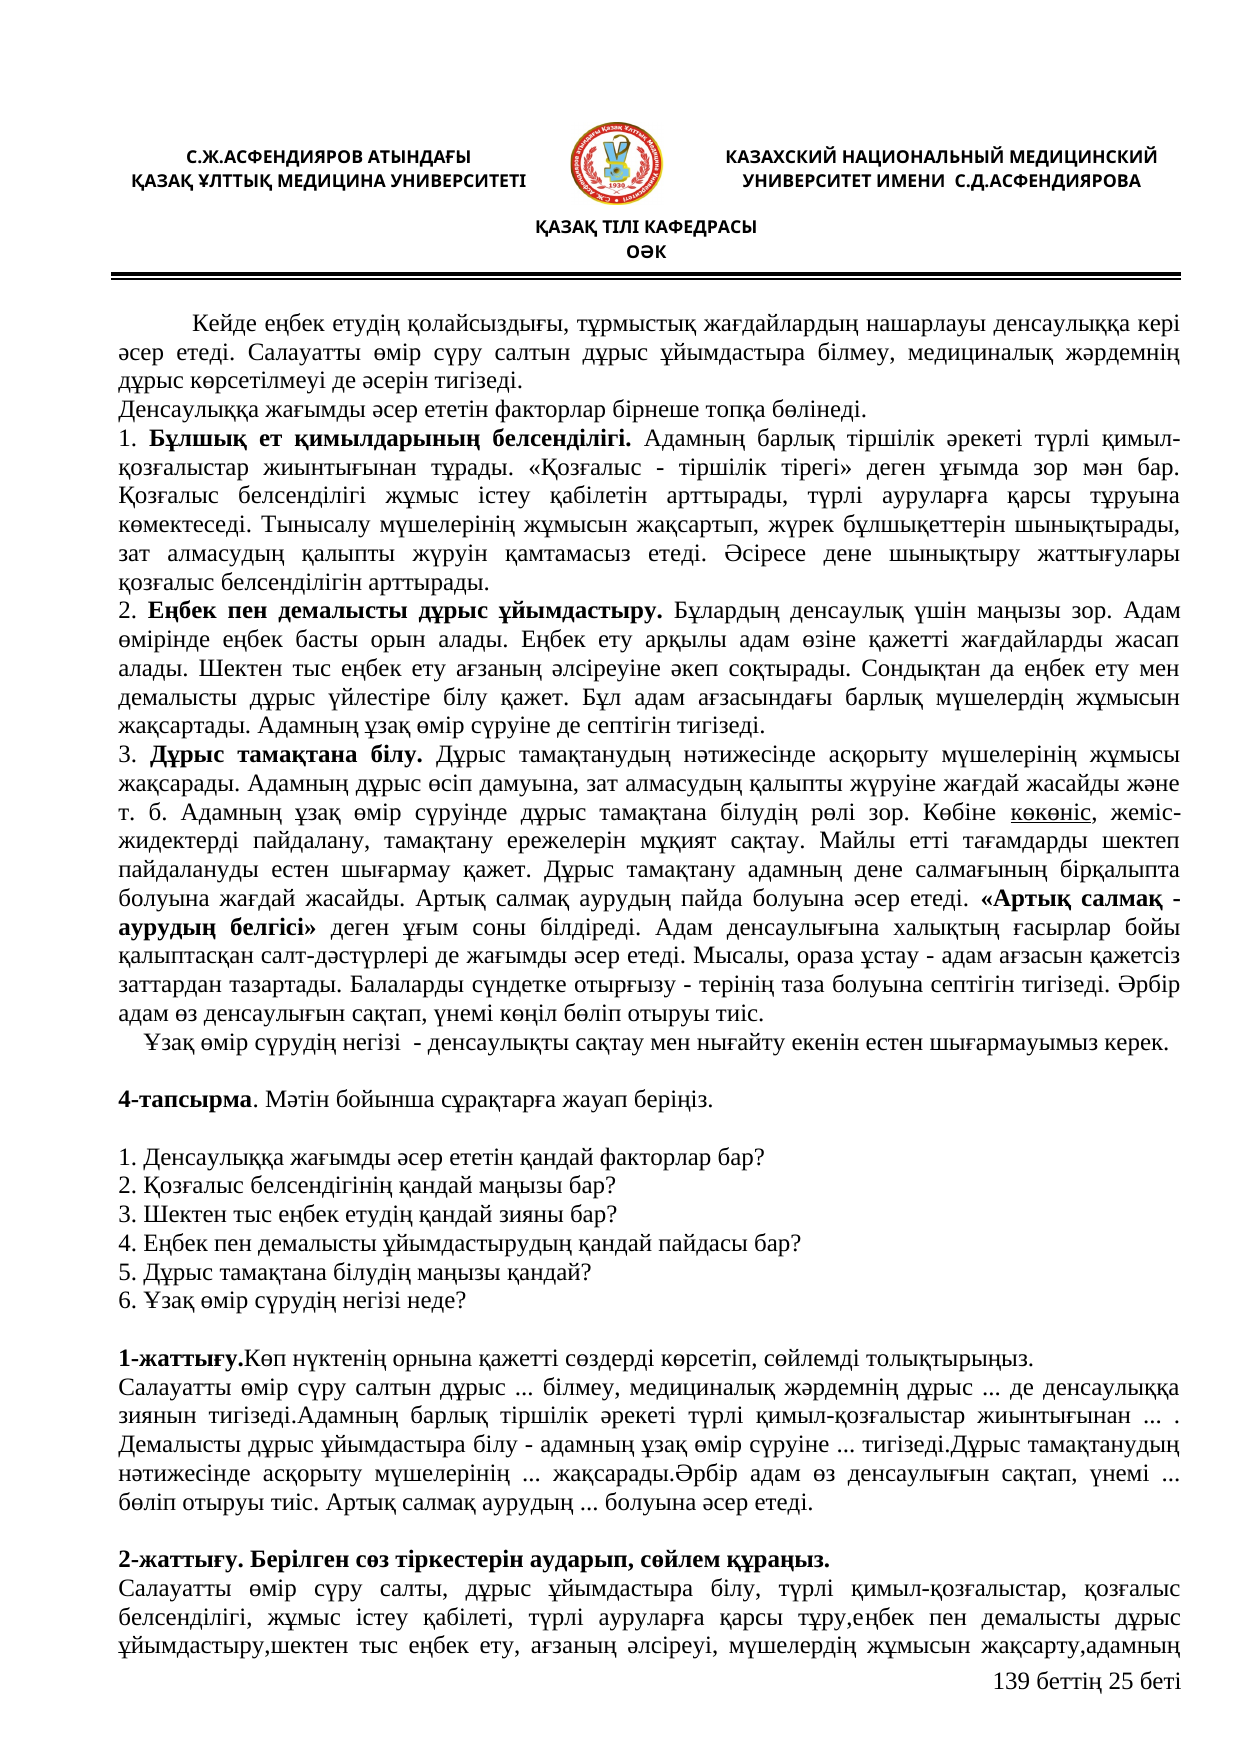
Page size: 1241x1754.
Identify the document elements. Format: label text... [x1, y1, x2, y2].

text 3. Шектен тыс еңбек етудің қандай зияны бар? [118, 1199, 1181, 1228]
text Салауатты өмір сүру салтын дұрыс ... білмеу, медициналық жәрдемнің дұрыс ... де денсаулыққа зиянын тигізеді.Адамның барлық тіршілік әрекеті түрлі қимыл-қозғалыстар жиынтығынан ... . Демалысты дұрыс ұйымдастыра білу - адамның ұзақ өмір сүруіне ... тигізеді.Дұрыс тамақтанудың нәтижесінде асқорыту мүшелерінің ... жақсарады.Әрбір адам өз денсаулығын сақтап, үнемі ... бөліп отыруы тиіс. Артық салмақ аурудың ... болуына әсер етеді. [118, 1372, 1181, 1516]
text 2. Қозғалыс белсендігінің қандай маңызы бар? [118, 1171, 1181, 1199]
text 4. Еңбек пен демалысты ұйымдастырудың қандай пайдасы бар? [118, 1228, 1181, 1257]
picture [570, 122, 665, 205]
text Кейде еңбек етудің қолайсыздығы, тұрмыстық жағдайлардың нашарлауы денсаулыққа кері әсер етеді. Салауатты өмір сүру салтын дұрыс ұйымдастыра білмеу, медициналық жәрдемнің дұрыс көрсетілмеуі де әсерін тигізеді. [118, 308, 1181, 394]
text 1-жаттығу.Көп нүктенің орнына қажетті сөздерді көрсетіп, сөйлемді толықтырыңыз. [118, 1343, 1181, 1372]
text 1. Денсаулыққа жағымды әсер ететін қандай факторлар бар? [118, 1142, 1181, 1171]
text 3. Дұрыс тамақтана білу. Дұрыс тамақтанудың нәтижесінде асқорыту мүшелерінің жұмысы жақсарады. Адамның дұрыс өсіп дамуына, зат алмасудың қалыпты жүруіне жағдай жасайды және т. б. Адамның ұзақ өмір сүруінде дұрыс тамақтана білудің рөлі зор. Көбіне көкөніс, жеміс-жидектерді пайдалану, тамақтану ережелерін мұқият сақтау. Майлы етті тағамдарды шектеп пайдалануды естен шығармау қажет. Дұрыс тамақтану адамның дене салмағының бірқалыпта болуына жағдай жасайды. Артық салмақ аурудың пайда болуына әсер етеді. «Артық салмақ - аурудың белгісі» деген ұғым соны білдіреді. Адам денсаулығына халықтың ғасырлар бойы қалыптасқан салт-дәстүрлері де жағымды әсер етеді. Мысалы, ораза ұстау - адам ағзасын қажетсіз заттардан тазартады. Балаларды сүндетке отырғызу - терінің таза болуына септігін тигізеді. Әрбір адам өз денсаулығын сақтап, үнемі көңіл бөліп отыруы тиіс. [118, 739, 1181, 1027]
text 2-жаттығу. Берілген сөз тіркестерін аударып, сөйлем құраңыз. [118, 1544, 1181, 1573]
text 4-тапсырма. Мәтін бойынша сұрақтарға жауап беріңіз. [118, 1084, 1181, 1113]
text 1. Бұлшық ет қимылдарының белсенділігі. Адамның барлық тіршілік әрекеті түрлі қимыл-қозғалыстар жиынтығынан тұрады. «Қозғалыс - тіршілік тірегі» деген ұғымда зор мән бар. Қозғалыс белсенділігі жұмыс істеу қабілетін арттырады, түрлі ауруларға қарсы тұруына көмектеседі. Тынысалу мүшелерінің жұмысын жақсартып, жүрек бұлшықеттерін шынықтырады, зат алмасудың қалыпты жүруін қамтамасыз етеді. Әсіресе дене шынықтыру жаттығулары қозғалыс белсенділігін арттырады. [118, 423, 1181, 596]
text Денсаулыққа жағымды әсер ететін факторлар бірнеше топқа бөлінеді. [118, 394, 1181, 423]
text Ұзақ өмір сүрудің негізі - денсаулықты сақтау мен нығайту екенін естен шығармауымыз керек. [118, 1027, 1181, 1056]
text 2. Еңбек пен демалысты дұрыс ұйымдастыру. Бұлардың денсаулық үшін маңызы зор. Адам өмірінде еңбек басты орын алады. Еңбек ету арқылы адам өзіне қажетті жағдайларды жасап алады. Шектен тыс еңбек ету ағзаның әлсіреуіне әкеп соқтырады. Сондықтан да еңбек ету мен демалысты дұрыс үйлестіре білу қажет. Бұл адам ағзасындағы барлық мүшелердің жұмысын жақсартады. Адамның ұзақ өмір сүруіне де септігін тигізеді. [118, 596, 1181, 739]
text 5. Дұрыс тамақтана білудің маңызы қандай? [118, 1257, 1181, 1286]
text 6. Ұзақ өмір сүрудің негізі неде? [118, 1286, 1181, 1314]
